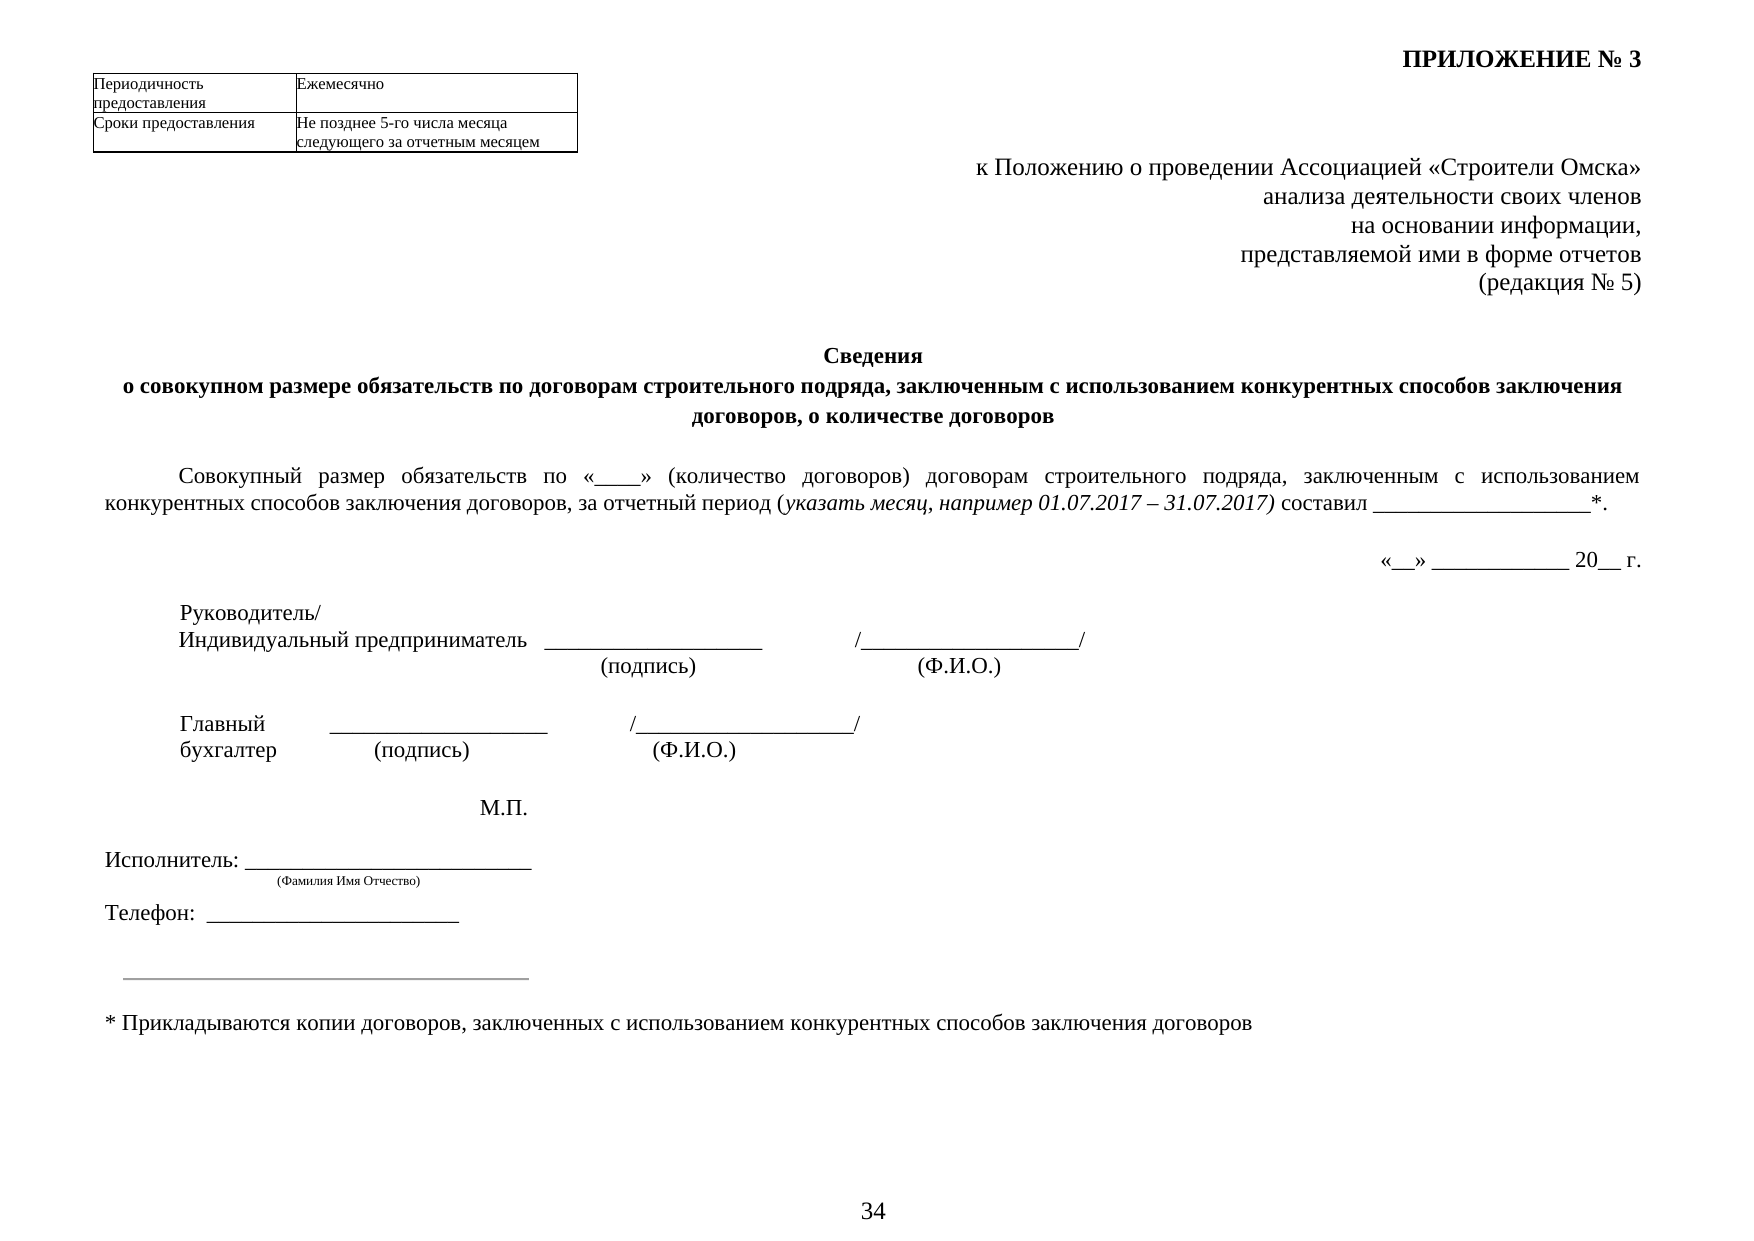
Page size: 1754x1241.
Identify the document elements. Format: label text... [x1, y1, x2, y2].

text представляемой ими в форме отчетов [104, 239, 1641, 267]
text на основании информации, [104, 210, 1641, 239]
text (подпись) (Ф.И.О.) [104, 652, 1641, 678]
text (Фамилия Имя Отчество) [104, 873, 1641, 899]
text Совокупный размер обязательств по «____» (количество договоров) договорам строительного подряда, заключенным с использованием конкурентных способов заключения договоров, за отчетный период (указать месяц, например 01.07.2017 – 31.07.2017) составил ___________________*. [104, 463, 1641, 515]
text * Прикладываются копии договоров, заключенных с использованием конкурентных способов заключения договоров [104, 1009, 1641, 1036]
text к Положению о проведении Ассоциацией «Строители Омска» [104, 152, 1641, 181]
table_header Ежемесячно [297, 74, 577, 112]
text «__» ____________ 20__ г. [104, 547, 1641, 573]
text Главный ___________________ /___________________/ [104, 709, 1641, 736]
text бухгалтер (подпись) (Ф.И.О.) [104, 736, 1641, 762]
text Исполнитель: _________________________ [104, 846, 1641, 873]
text ПРИЛОЖЕНИЕ № 3 [104, 44, 1641, 73]
text Сведения [104, 342, 1641, 368]
text о совокупном размере обязательств по договорам строительного подряда, заключенным с использованием конкурентных способов заключения договоров, о количестве договоров [104, 372, 1641, 428]
text Индивидуальный предприниматель ___________________ /___________________/ [104, 626, 1641, 652]
text Руководитель/ [104, 599, 1641, 626]
text Телефон: ______________________ [104, 899, 1641, 925]
text (редакция № 5) [104, 267, 1641, 296]
text анализа деятельности своих членов [104, 181, 1641, 210]
table_cell Не позднее 5-го числа месяца следующего за отчетным месяцем [297, 113, 577, 151]
table_header Периодичность предоставления [94, 74, 296, 112]
table_cell Сроки предоставления [94, 113, 296, 151]
text М.П. [404, 793, 1641, 820]
